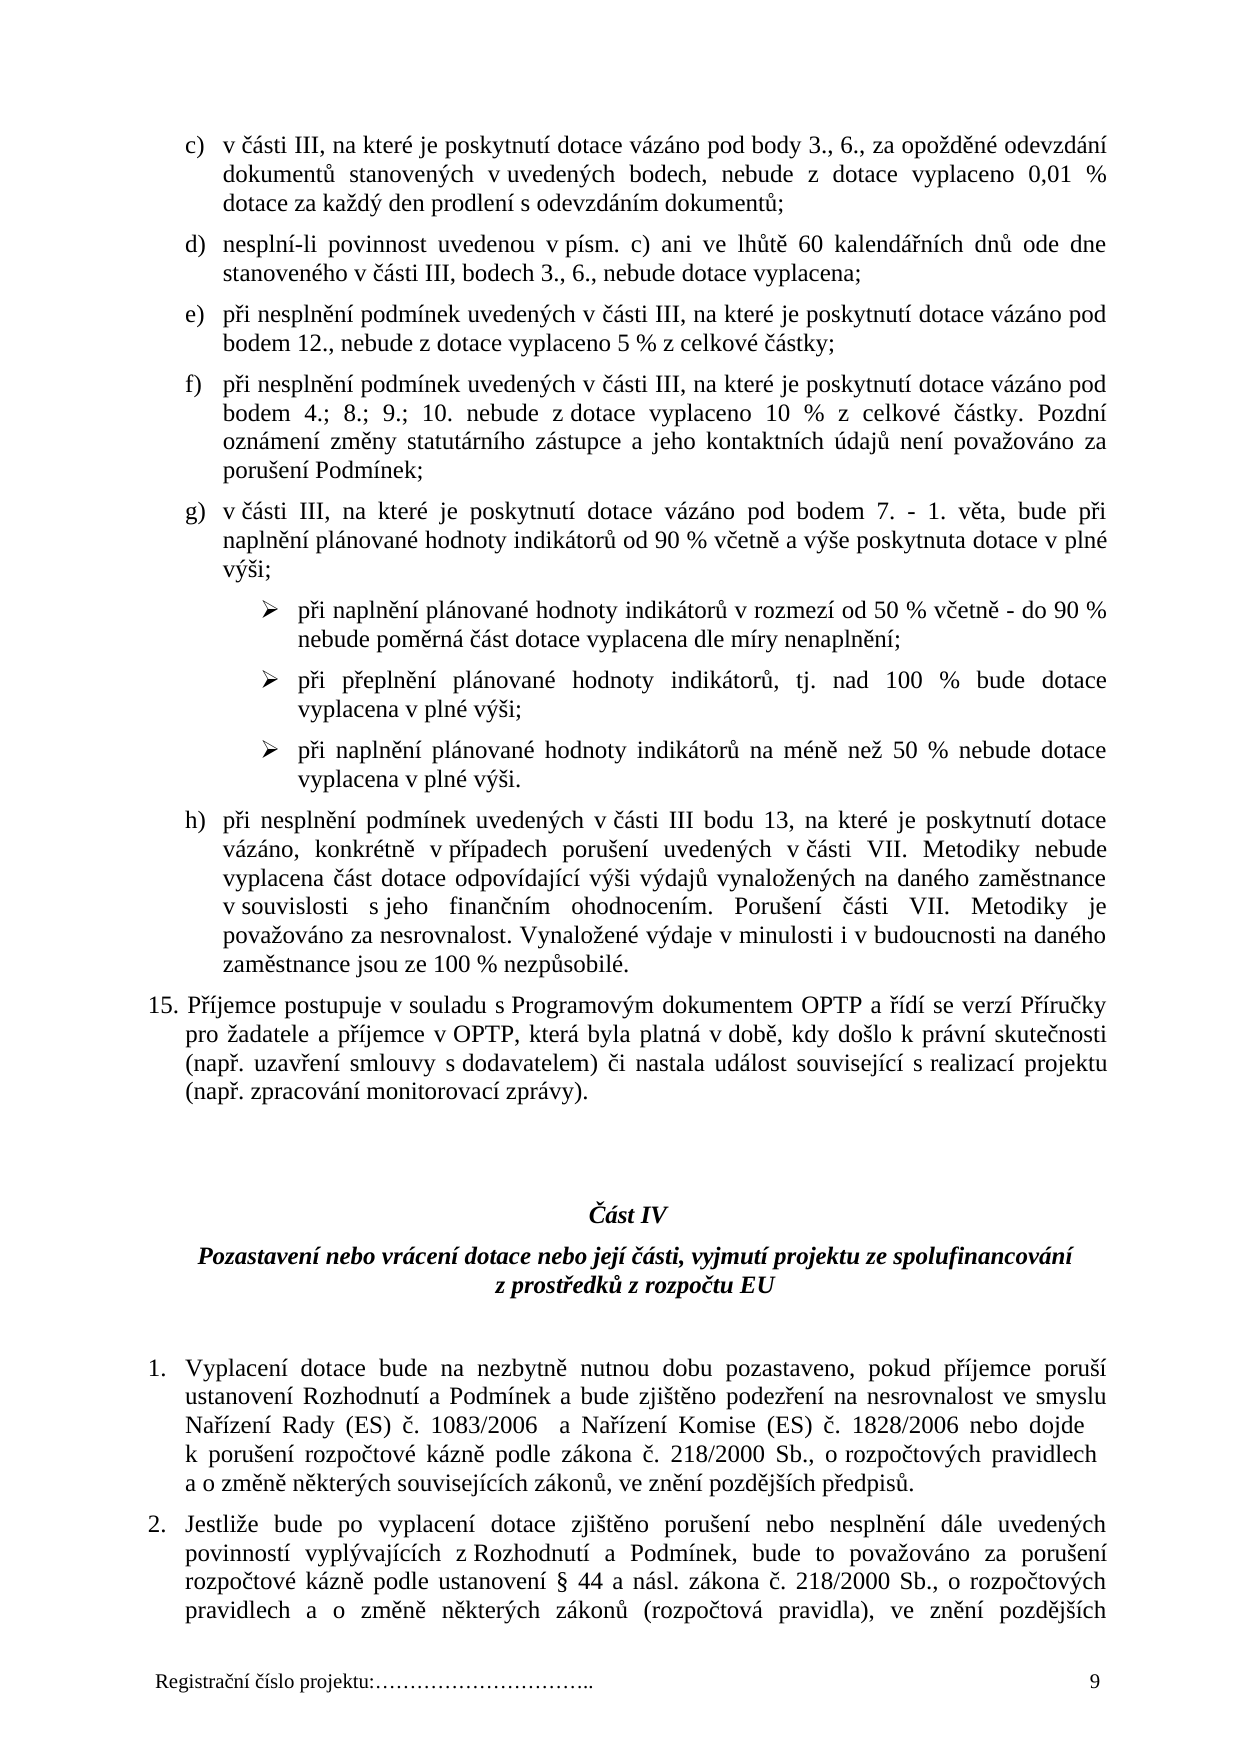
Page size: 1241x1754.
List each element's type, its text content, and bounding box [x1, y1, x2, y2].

text 15. Příjemce postupuje v souladu s Programovým dokumentem OPTP a řídí se verzí Příručky pro žadatele a příjemce v OPTP, která byla platná v době, kdy došlo k právní skutečnosti (např. uzavření smlouvy s dodavatelem) či nastala událost související s realizací projektu (např. zpracování monitorovací zprávy). [148, 990, 1107, 1105]
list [148, 1509, 1107, 1624]
list při nesplnění podmínek uvedených v části III, na které je poskytnutí dotace vázáno pod bodem 12., nebude z dotace vyplaceno 5 % z celkové částky; [185, 299, 1107, 356]
list v části III, na které je poskytnutí dotace vázáno pod bodem 7. - 1. věta, bude při naplnění plánované hodnoty indikátorů od 90 % včetně a výše poskytnuta dotace v plné výši; [185, 496, 1107, 583]
list při naplnění plánované hodnoty indikátorů na méně než 50 % nebude dotace vyplacena v plné výši. [260, 735, 1107, 793]
text Pozastavení nebo vrácení dotace nebo její části, vyjmutí projektu ze spolufinancování z prostředků z rozpočtu EU [162, 1241, 1107, 1299]
list v části III, na které je poskytnutí dotace vázáno pod body 3., 6., za opožděné odevzdání dokumentů stanovených v uvedených bodech, nebude z dotace vyplaceno 0,01 % dotace za každý den prodlení s odevzdáním dokumentů; [185, 130, 1107, 216]
list při přeplnění plánované hodnoty indikátorů, tj. nad 100 % bude dotace vyplacena v plné výši; [260, 665, 1107, 723]
list při naplnění plánované hodnoty indikátorů v rozmezí od 50 % včetně - do 90 % nebude poměrná část dotace vyplacena dle míry nenaplnění; [260, 595, 1107, 653]
text Část IV [148, 1200, 1107, 1229]
list Vyplacení dotace bude na nezbytně nutnou dobu pozastaveno, pokud příjemce poruší ustanovení Rozhodnutí a Podmínek a bude zjištěno podezření na nesrovnalost ve smyslu Nařízení Rady (ES) č. 1083/2006 a Nařízení Komise (ES) č. 1828/2006 nebo dojde k porušení rozpočtové kázně podle zákona č. 218/2000 Sb., o rozpočtových pravidlech a o změně některých souvisejících zákonů, ve znění pozdějších předpisů. [148, 1353, 1107, 1496]
list při nesplnění podmínek uvedených v části III bodu 13, na které je poskytnutí dotace vázáno, konkrétně v případech porušení uvedených v části VII. Metodiky nebude vyplacena část dotace odpovídající výši výdajů vynaložených na daného zaměstnance v souvislosti s jeho finančním ohodnocením. Porušení části VII. Metodiky je považováno za nesrovnalost. Vynaložené výdaje v minulosti i v budoucnosti na daného zaměstnance jsou ze 100 % nezpůsobilé. [185, 805, 1107, 978]
list nesplní-li povinnost uvedenou v písm. c) ani ve lhůtě 60 kalendářních dnů ode dne stanoveného v části III, bodech 3., 6., nebude dotace vyplacena; [185, 229, 1107, 286]
list při nesplnění podmínek uvedených v části III, na které je poskytnutí dotace vázáno pod bodem 4.; 8.; 9.; 10. nebude z dotace vyplaceno 10 % z celkové částky. Pozdní oznámení změny statutárního zástupce a jeho kontaktních údajů není považováno za porušení Podmínek; [185, 369, 1107, 484]
